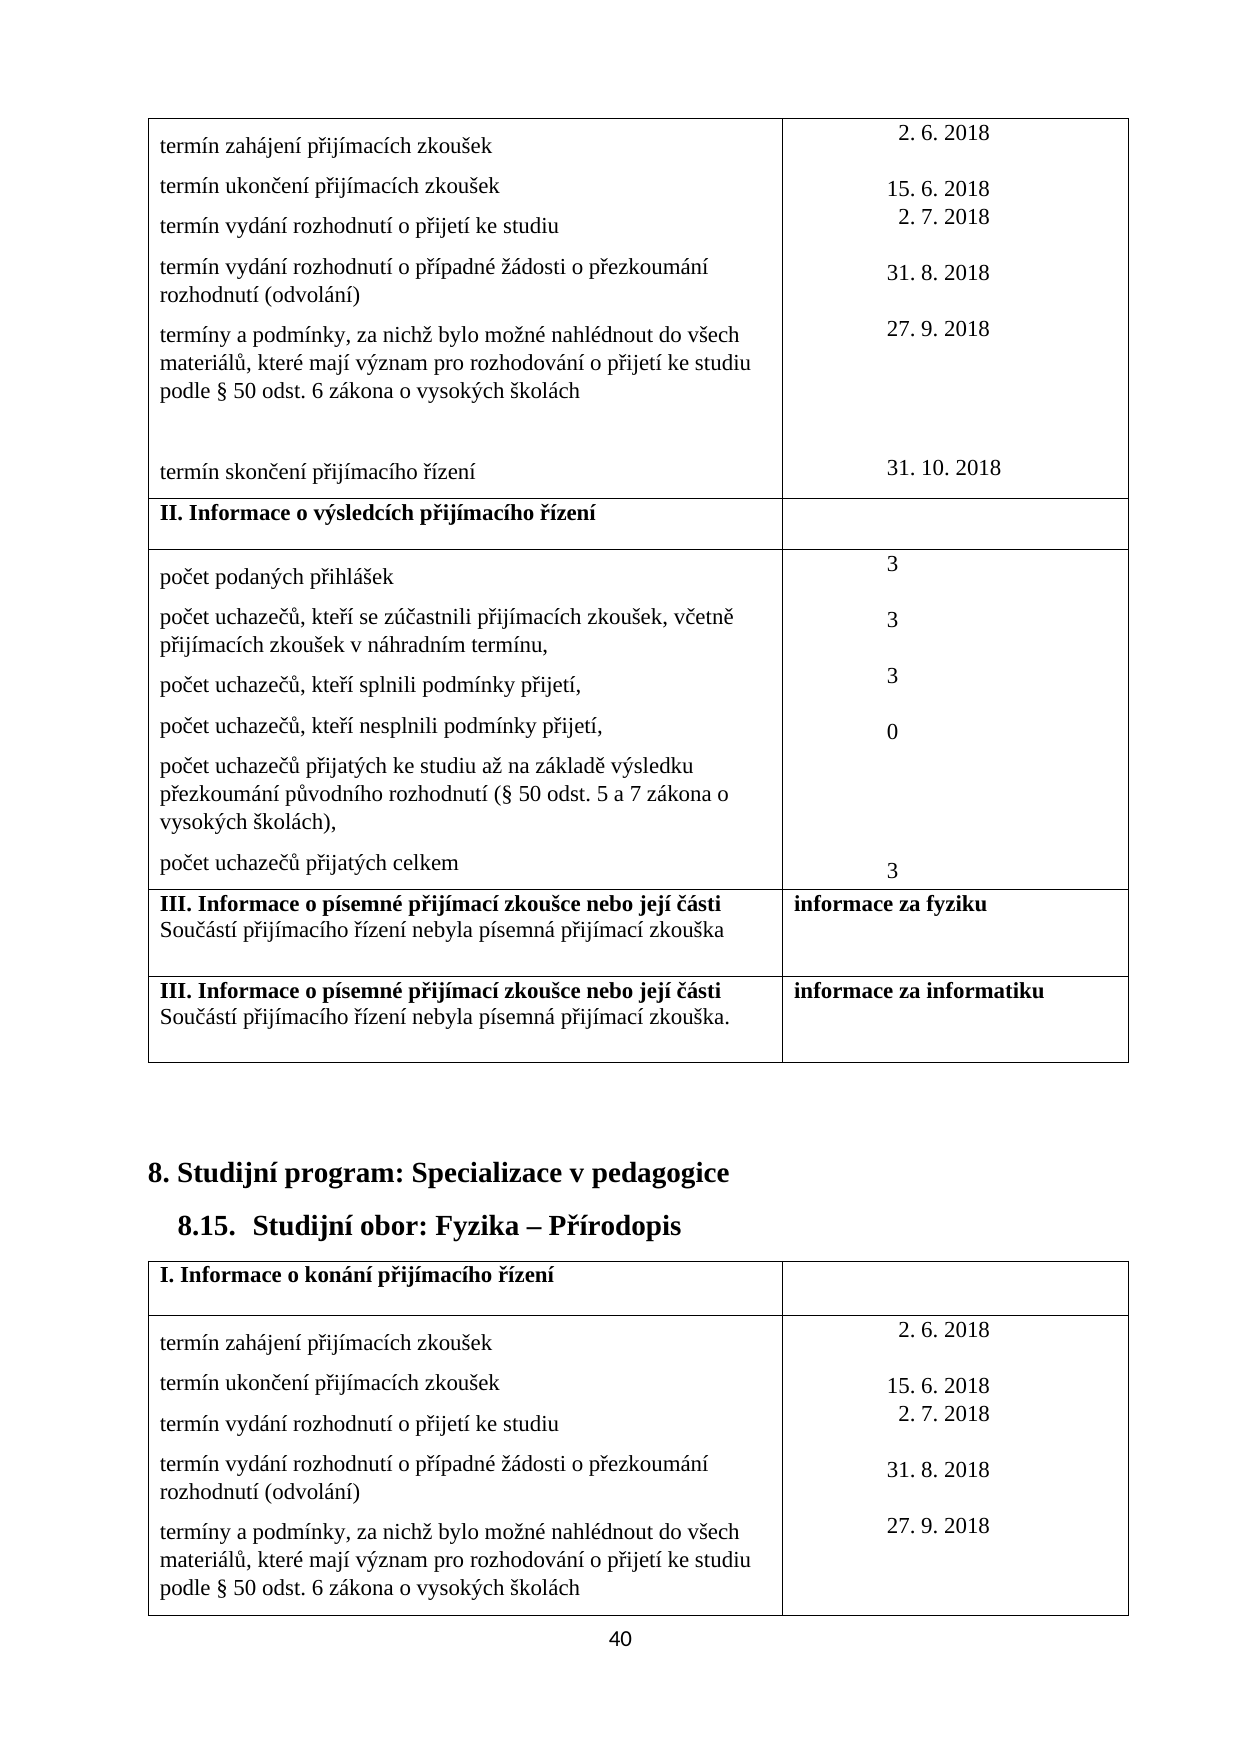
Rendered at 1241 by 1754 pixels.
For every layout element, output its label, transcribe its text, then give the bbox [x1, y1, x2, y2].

table_header [783, 1262, 1128, 1315]
text 8. Studijní program: Specializace v pedagogice [148, 1156, 1092, 1189]
table_cell [783, 499, 1128, 549]
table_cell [783, 1316, 1128, 1614]
table_cell počet podaných přihlášek počet uchazečů, kteří se zúčastnili přijímacích zkoušek, včetně přijímacích zkoušek v náhradním termínu, počet uchazečů, kteří splnili podmínky přijetí, počet uchazečů, kteří nesplnili podmínky přijetí, počet uchazečů přijatých ke studiu až na základě výsledku přezkoumání původního rozhodnutí (§ 50 odst. 5 a 7 zákona o vysokých školách), počet uchazečů přijatých celkem [149, 550, 782, 889]
table_cell II. Informace o výsledcích přijímacího řízení [149, 499, 782, 549]
table_cell 3 3 3 0 3 [783, 550, 1128, 889]
table_cell III. Informace o písemné přijímací zkoušce nebo její části Součástí přijímacího řízení nebyla písemná přijímací zkouška. [149, 977, 782, 1062]
list Studijní obor: Fyzika – Přírodopis [177, 1208, 1092, 1241]
table_cell III. Informace o písemné přijímací zkoušce nebo její části Součástí přijímacího řízení nebyla písemná přijímací zkouška [149, 890, 782, 976]
table_cell informace za fyziku [783, 890, 1128, 976]
table_cell informace za informatiku [783, 977, 1128, 1062]
table_header I. Informace o konání přijímacího řízení [149, 1262, 782, 1315]
table_cell 2. 6. 2018 15. 6. 2018 2. 7. 2018 31. 8. 2018 27. 9. 2018 31. 10. 2018 [783, 119, 1128, 498]
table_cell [149, 1316, 782, 1614]
